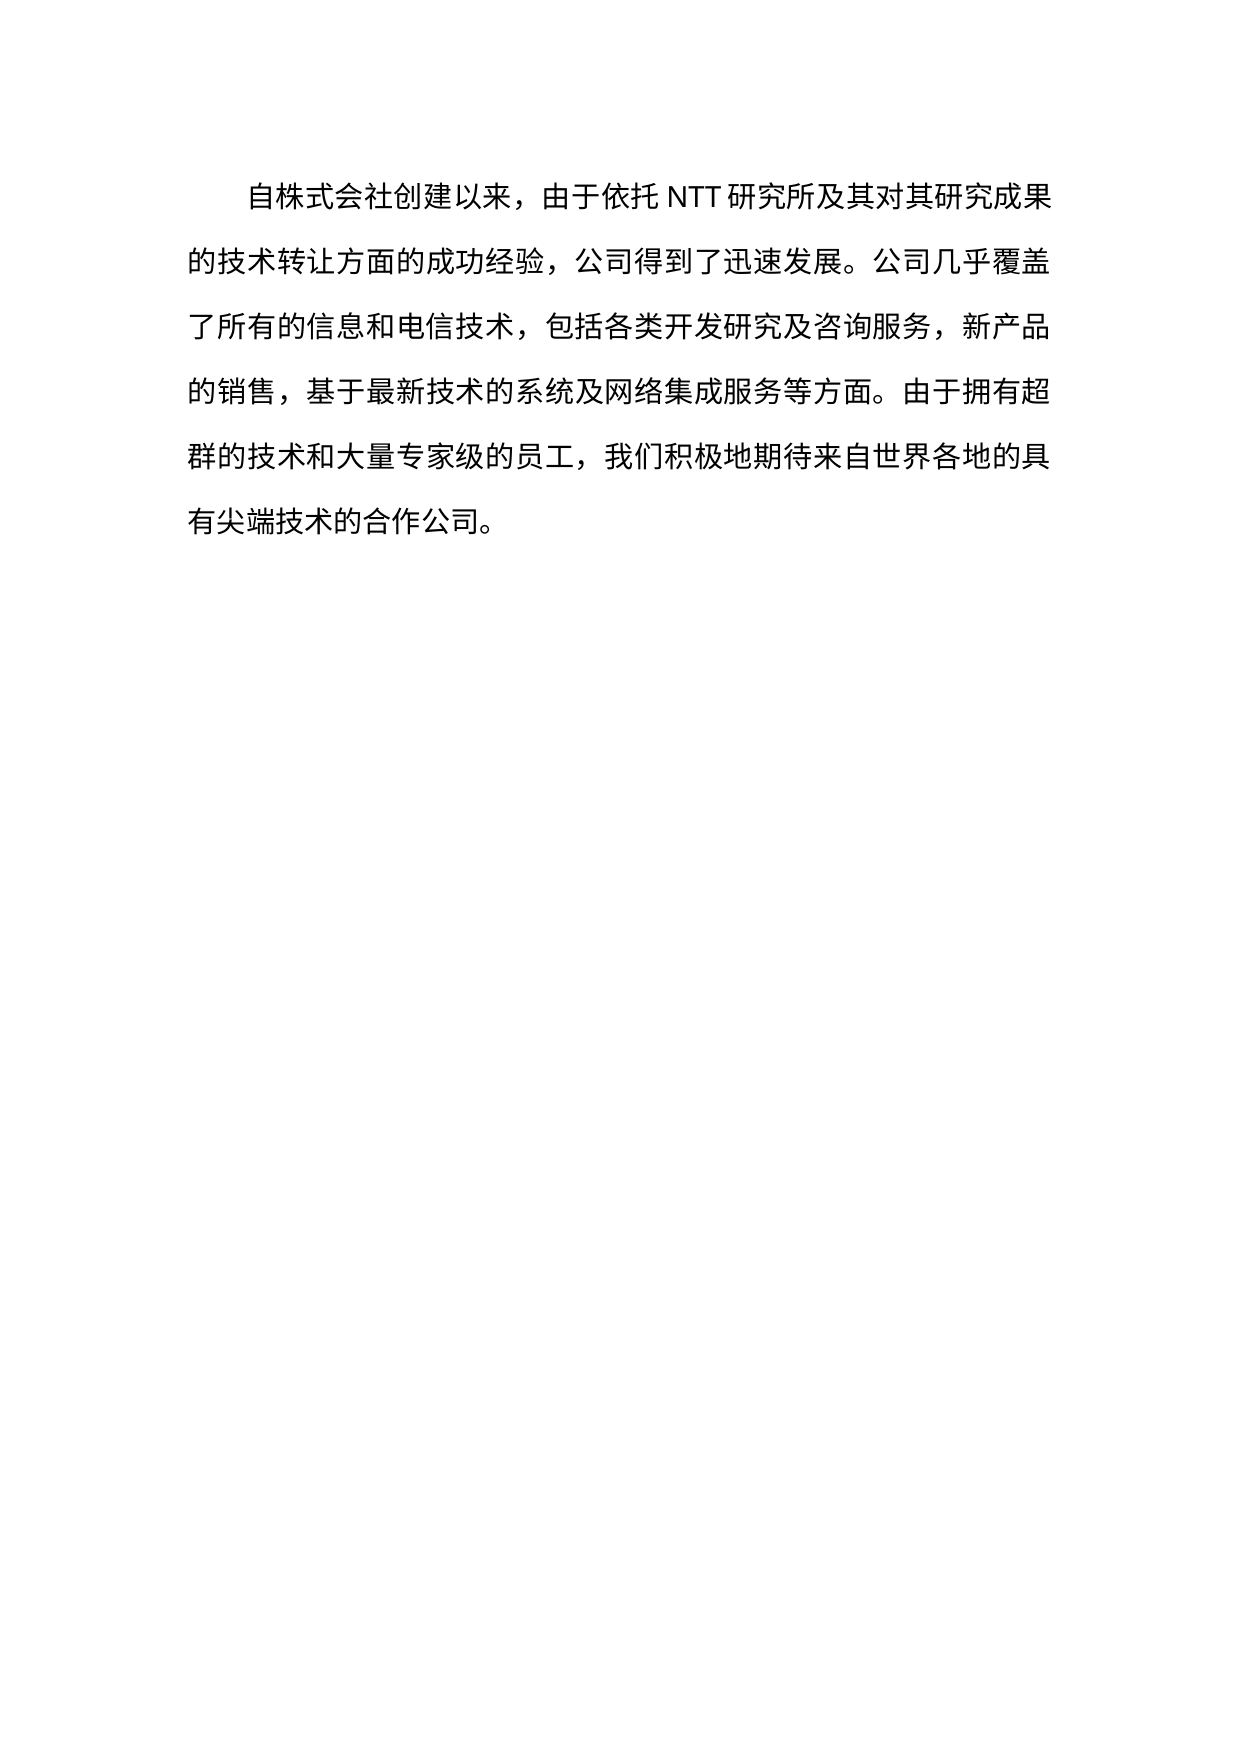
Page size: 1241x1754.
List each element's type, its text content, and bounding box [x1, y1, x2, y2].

text 自株式会社创建以来，由于依托NTT研究所及其对其研究成果的技术转让方面的成功经验，公司得到了迅速发展。公司几乎覆盖了所有的信息和电信技术，包括各类开发研究及咨询服务，新产品的销售，基于最新技术的系统及网络集成服务等方面。由于拥有超群的技术和大量专家级的员工，我们积极地期待来自世界各地的具有尖端技术的合作公司。 [187, 162, 1053, 552]
